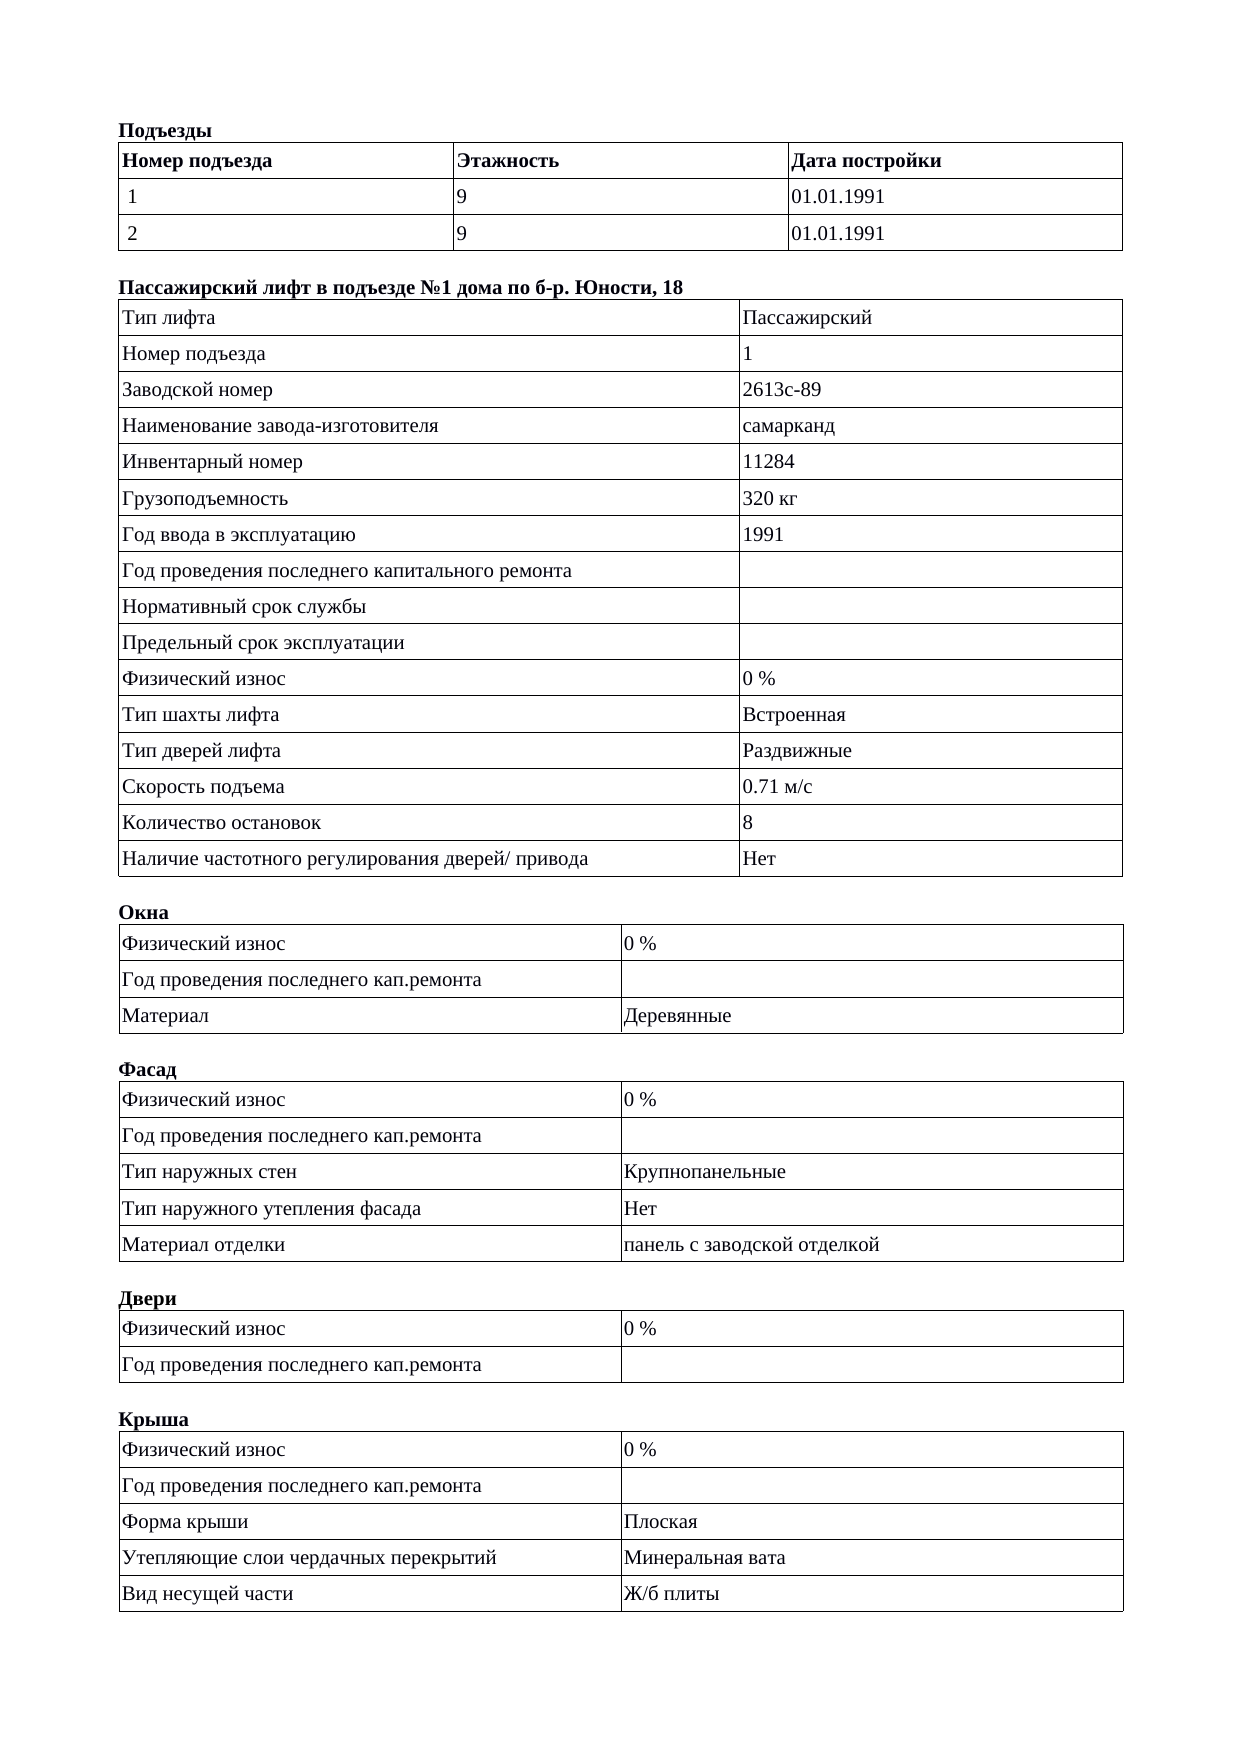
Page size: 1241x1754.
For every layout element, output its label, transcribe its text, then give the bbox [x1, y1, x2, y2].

table_cell 320 кг [740, 480, 1122, 515]
table_cell Количество остановок [119, 805, 739, 839]
table_cell [740, 624, 1122, 659]
table_cell Тип шахты лифта [119, 696, 739, 731]
table_cell Встроенная [740, 696, 1122, 731]
table_cell 2613с-89 [740, 372, 1122, 407]
table_cell 01.01.1991 [789, 215, 1122, 250]
table_cell Тип наружного утепления фасада [120, 1190, 621, 1225]
table_cell Нет [622, 1190, 1123, 1225]
table_cell Вид несущей части [120, 1576, 621, 1611]
table_cell [740, 552, 1122, 587]
table_cell 1 [740, 336, 1122, 371]
table_header 0 % [622, 925, 1123, 960]
table_cell 9 [454, 215, 788, 250]
table_cell Материал [120, 998, 621, 1032]
table_cell [740, 588, 1122, 623]
table_header Номер подъезда [119, 143, 453, 178]
table_cell Год проведения последнего кап.ремонта [120, 1118, 621, 1153]
table_cell Наличие частотного регулирования дверей/ привода [119, 841, 739, 876]
table_header Дата постройки [789, 143, 1122, 178]
table_header Пассажирский [740, 300, 1122, 335]
table_cell Тип наружных стен [120, 1154, 621, 1189]
table_cell Предельный срок эксплуатации [119, 624, 739, 659]
table_header 0 % [622, 1311, 1123, 1346]
table_cell Форма крыши [120, 1504, 621, 1539]
table_header 0 % [622, 1432, 1123, 1467]
text Фасад [118, 1057, 1122, 1081]
table_cell Утепляющие слои чердачных перекрытий [120, 1540, 621, 1575]
table_cell Наименование завода-изготовителя [119, 408, 739, 443]
table_cell [622, 1468, 1123, 1503]
table_cell 01.01.1991 [789, 179, 1122, 214]
table_cell Год проведения последнего кап.ремонта [120, 961, 621, 996]
table_cell Год проведения последнего капитального ремонта [119, 552, 739, 587]
table_header Физический износ [120, 1082, 621, 1117]
table_cell Год проведения последнего кап.ремонта [120, 1347, 621, 1382]
table_cell панель с заводской отделкой [622, 1226, 1123, 1261]
table_cell 11284 [740, 444, 1122, 479]
table_header 0 % [622, 1082, 1123, 1117]
table_cell Ж/б плиты [622, 1576, 1123, 1611]
table_cell Плоская [622, 1504, 1123, 1539]
table_cell Год ввода в эксплуатацию [119, 516, 739, 551]
table_header Этажность [454, 143, 788, 178]
table_cell [622, 1347, 1123, 1382]
table_cell 0 % [740, 660, 1122, 695]
table_cell 8 [740, 805, 1122, 839]
table_header Физический износ [120, 1432, 621, 1467]
table_cell [622, 1118, 1123, 1153]
table_header Физический износ [120, 925, 621, 960]
table_cell Заводской номер [119, 372, 739, 407]
table_cell Скорость подъема [119, 769, 739, 803]
table_cell самарканд [740, 408, 1122, 443]
table_cell Тип дверей лифта [119, 733, 739, 767]
table_cell Материал отделки [120, 1226, 621, 1261]
table_cell Инвентарный номер [119, 444, 739, 479]
table_cell Год проведения последнего кап.ремонта [120, 1468, 621, 1503]
table_cell Минеральная вата [622, 1540, 1123, 1575]
table_cell Крупнопанельные [622, 1154, 1123, 1189]
table_cell Номер подъезда [119, 336, 739, 371]
table_header Физический износ [120, 1311, 621, 1346]
table_header Тип лифта [119, 300, 739, 335]
table_cell Раздвижные [740, 733, 1122, 767]
table_cell 2 [119, 215, 453, 250]
table_cell Деревянные [622, 998, 1123, 1032]
table_cell Нет [740, 841, 1122, 876]
text Пассажирский лифт в подъезде №1 дома по б-р. Юности, 18 [118, 251, 1122, 299]
table_cell 1 [119, 179, 453, 214]
table_cell Грузоподъемность [119, 480, 739, 515]
table_cell Физический износ [119, 660, 739, 695]
table_cell Нормативный срок службы [119, 588, 739, 623]
table_cell 9 [454, 179, 788, 214]
table_cell 1991 [740, 516, 1122, 551]
table_cell [622, 961, 1123, 996]
table_cell 0.71 м/с [740, 769, 1122, 803]
text Крыша [118, 1383, 1122, 1431]
text Двери [118, 1262, 1122, 1310]
text Подъезды [118, 118, 1122, 142]
text Окна [118, 900, 1122, 924]
